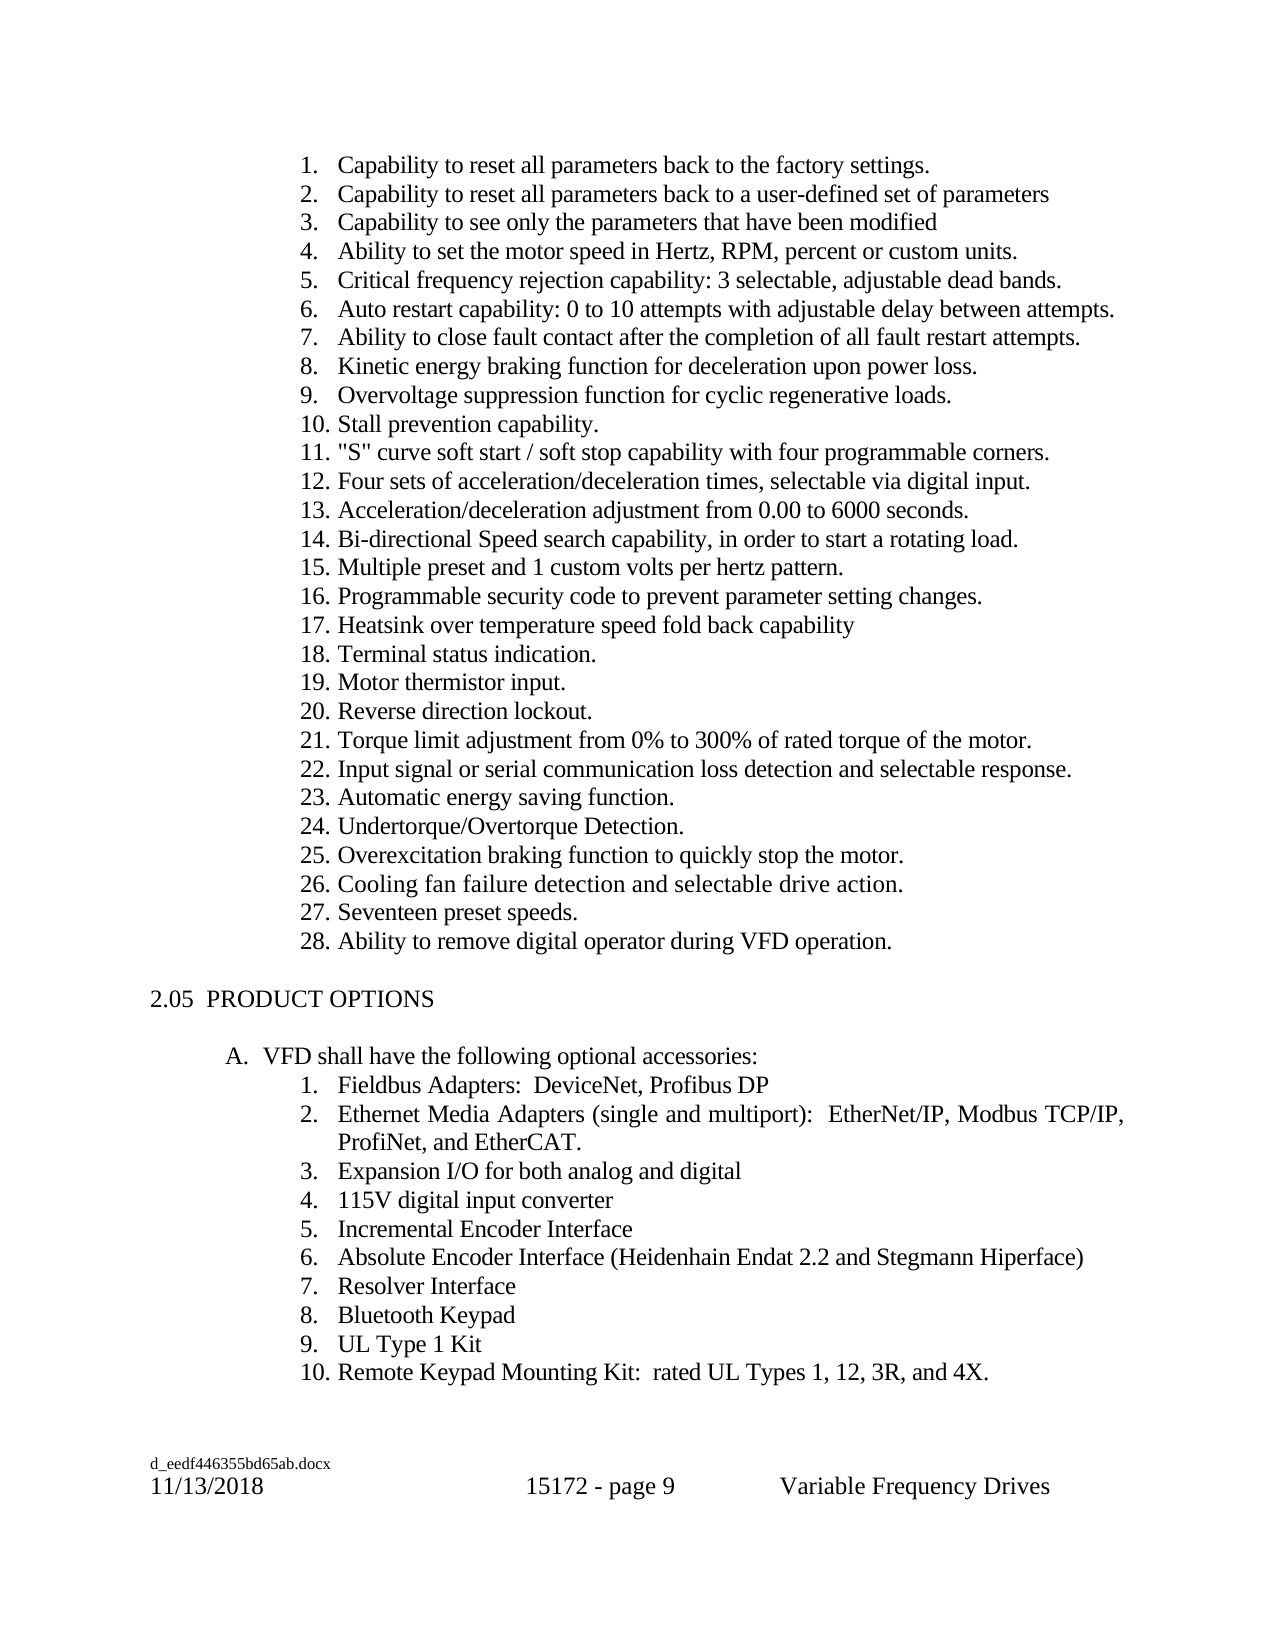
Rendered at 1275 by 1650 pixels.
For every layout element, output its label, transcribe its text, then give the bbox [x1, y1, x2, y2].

list Resolver Interface [300, 1271, 1125, 1300]
list Fieldbus Adapters: DeviceNet, Profibus DP [300, 1070, 1125, 1099]
list Programmable security code to prevent parameter setting changes. [300, 581, 1125, 610]
list Remote Keypad Mounting Kit: rated UL Types 1, 12, 3R, and 4X. [300, 1357, 1125, 1386]
list UL Type 1 Kit [300, 1329, 1125, 1357]
list Undertorque/Overtorque Detection. [300, 811, 1125, 840]
list VFD shall have the following optional accessories: [225, 1041, 1125, 1070]
list Bluetooth Keypad [300, 1300, 1125, 1329]
list 115V digital input converter [300, 1185, 1125, 1214]
list Bi-directional Speed search capability, in order to start a rotating load. [300, 524, 1125, 552]
list Kinetic energy braking function for deceleration upon power loss. [300, 351, 1125, 380]
list Capability to reset all parameters back to a user-defined set of parameters [300, 179, 1125, 207]
list Overexcitation braking function to quickly stop the motor. [300, 840, 1125, 869]
list PRODUCT OPTIONS [150, 984, 1125, 1012]
list Capability to reset all parameters back to the factory settings. [300, 150, 1125, 179]
list Stall prevention capability. [300, 409, 1125, 437]
list Automatic energy saving function. [300, 782, 1125, 811]
list Terminal status indication. [300, 639, 1125, 667]
list Heatsink over temperature speed fold back capability [300, 610, 1125, 639]
list Expansion I/O for both analog and digital [300, 1156, 1125, 1185]
list Ability to set the motor speed in Hertz, RPM, percent or custom units. [300, 236, 1125, 265]
list Reverse direction lockout. [300, 696, 1125, 725]
list Acceleration/deceleration adjustment from 0.00 to 6000 seconds. [300, 495, 1125, 524]
list Capability to see only the parameters that have been modified [300, 207, 1125, 236]
list Auto restart capability: 0 to 10 attempts with adjustable delay between attempts. [300, 294, 1125, 322]
list Overvoltage suppression function for cyclic regenerative loads. [300, 380, 1125, 409]
list Ability to remove digital operator during VFD operation. [300, 926, 1125, 955]
list Incremental Encoder Interface [300, 1214, 1125, 1242]
list Critical frequency rejection capability: 3 selectable, adjustable dead bands. [300, 265, 1125, 294]
list Seventeen preset speeds. [300, 897, 1125, 926]
list Multiple preset and 1 custom volts per hertz pattern. [300, 552, 1125, 581]
list Four sets of acceleration/deceleration times, selectable via digital input. [300, 466, 1125, 495]
list Ability to close fault contact after the completion of all fault restart attempts. [300, 322, 1125, 351]
list Ethernet Media Adapters (single and multiport): EtherNet/IP, Modbus TCP/IP, ProfiNet, and EtherCAT. [300, 1099, 1125, 1156]
list Cooling fan failure detection and selectable drive action. [300, 869, 1125, 897]
list Motor thermistor input. [300, 667, 1125, 696]
list Absolute Encoder Interface (Heidenhain Endat 2.2 and Stegmann Hiperface) [300, 1242, 1125, 1271]
list Torque limit adjustment from 0% to 300% of rated torque of the motor. [300, 725, 1125, 754]
list "S" curve soft start / soft stop capability with four programmable corners. [300, 437, 1125, 466]
list Input signal or serial communication loss detection and selectable response. [300, 754, 1125, 782]
